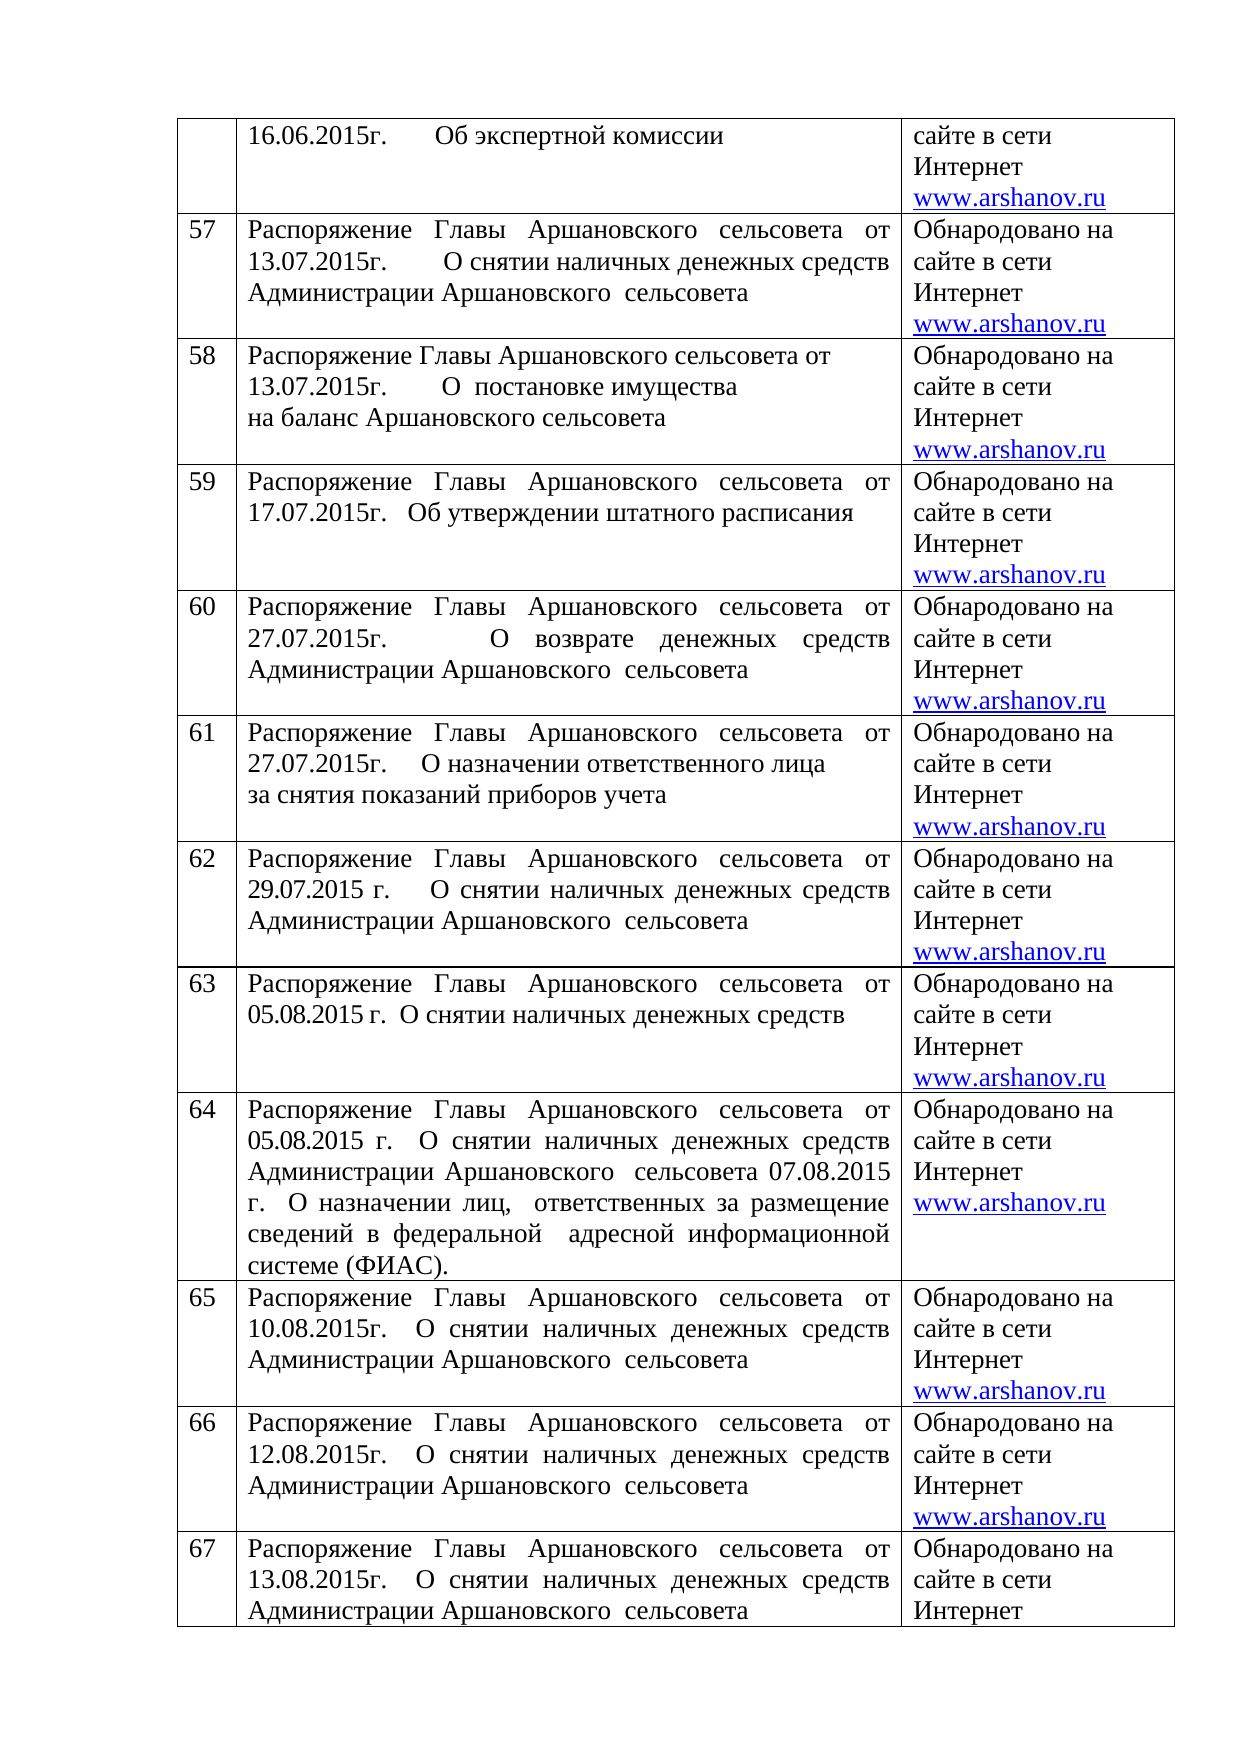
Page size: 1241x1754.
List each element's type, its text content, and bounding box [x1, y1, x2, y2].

table_cell Распоряжение Главы Аршановского сельсовета от 05.08.2015 г. О снятии наличных денежных средств Администрации Аршановского сельсовета 07.08.2015 г. О назначении лиц, ответственных за размещение сведений в федеральной адресной информационной системе (ФИАС). [237, 1093, 901, 1280]
table_cell Обнародовано на сайте в сети Интернет www.arshanov.ru [902, 339, 1174, 464]
table_cell Обнародовано на сайте в сети Интернет www.arshanov.ru [902, 968, 1174, 1092]
table_cell 64 [178, 1093, 236, 1280]
table_cell Распоряжение Главы Аршановского сельсовета от 12.08.2015г. О снятии наличных денежных средств Администрации Аршановского сельсовета [237, 1407, 901, 1531]
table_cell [902, 1532, 1174, 1626]
table_cell 61 [178, 716, 236, 841]
table_cell 56 [178, 119, 236, 213]
table_cell Распоряжение Главы Аршановского сельсовета от 27.07.2015г. О назначении ответственного лица за снятия показаний приборов учета [237, 716, 901, 841]
table_cell 66 [178, 1407, 236, 1531]
table_cell 67 [178, 1532, 236, 1626]
table_cell 65 [178, 1281, 236, 1406]
table_cell 57 [178, 214, 236, 338]
table_cell 59 [178, 465, 236, 589]
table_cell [237, 119, 901, 213]
table_cell 58 [178, 339, 236, 464]
table_cell Обнародовано на сайте в сети Интернет www.arshanov.ru [902, 1281, 1174, 1406]
table_cell 60 [178, 591, 236, 715]
table_cell Распоряжение Главы Аршановского сельсовета от 17.07.2015г. Об утверждении штатного расписания [237, 465, 901, 589]
table_cell Распоряжение Главы Аршановского сельсовета от 27.07.2015г. О возврате денежных средств Администрации Аршановского сельсовета [237, 591, 901, 715]
table_cell Распоряжение Главы Аршановского сельсовета от 13.07.2015г. О снятии наличных денежных средств Администрации Аршановского сельсовета [237, 214, 901, 338]
table_cell Распоряжение Главы Аршановского сельсовета от 10.08.2015г. О снятии наличных денежных средств Администрации Аршановского сельсовета [237, 1281, 901, 1406]
table_cell Обнародовано на сайте в сети Интернет www.arshanov.ru [902, 1093, 1174, 1280]
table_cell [902, 119, 1174, 213]
table_cell 63 [178, 968, 236, 1092]
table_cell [902, 214, 1174, 338]
table_cell Обнародовано на сайте в сети Интернет www.arshanov.ru [902, 716, 1174, 841]
table_cell Обнародовано на сайте в сети Интернет www.arshanov.ru [902, 591, 1174, 715]
table_cell 62 [178, 842, 236, 966]
table_cell Распоряжение Главы Аршановского сельсовета от 05.08.2015 г. О снятии наличных денежных средств [237, 968, 901, 1092]
table_cell Распоряжение Главы Аршановского сельсовета от 29.07.2015 г. О снятии наличных денежных средств Администрации Аршановского сельсовета [237, 842, 901, 966]
table_cell Обнародовано на сайте в сети Интернет www.arshanov.ru [902, 465, 1174, 589]
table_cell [237, 1532, 901, 1626]
table_cell Обнародовано на сайте в сети Интернет www.arshanov.ru [902, 842, 1174, 966]
table_cell Обнародовано на сайте в сети Интернет www.arshanov.ru [902, 1407, 1174, 1531]
table_cell Распоряжение Главы Аршановского сельсовета от 13.07.2015г. О постановке имущества на баланс Аршановского сельсовета [237, 339, 901, 464]
